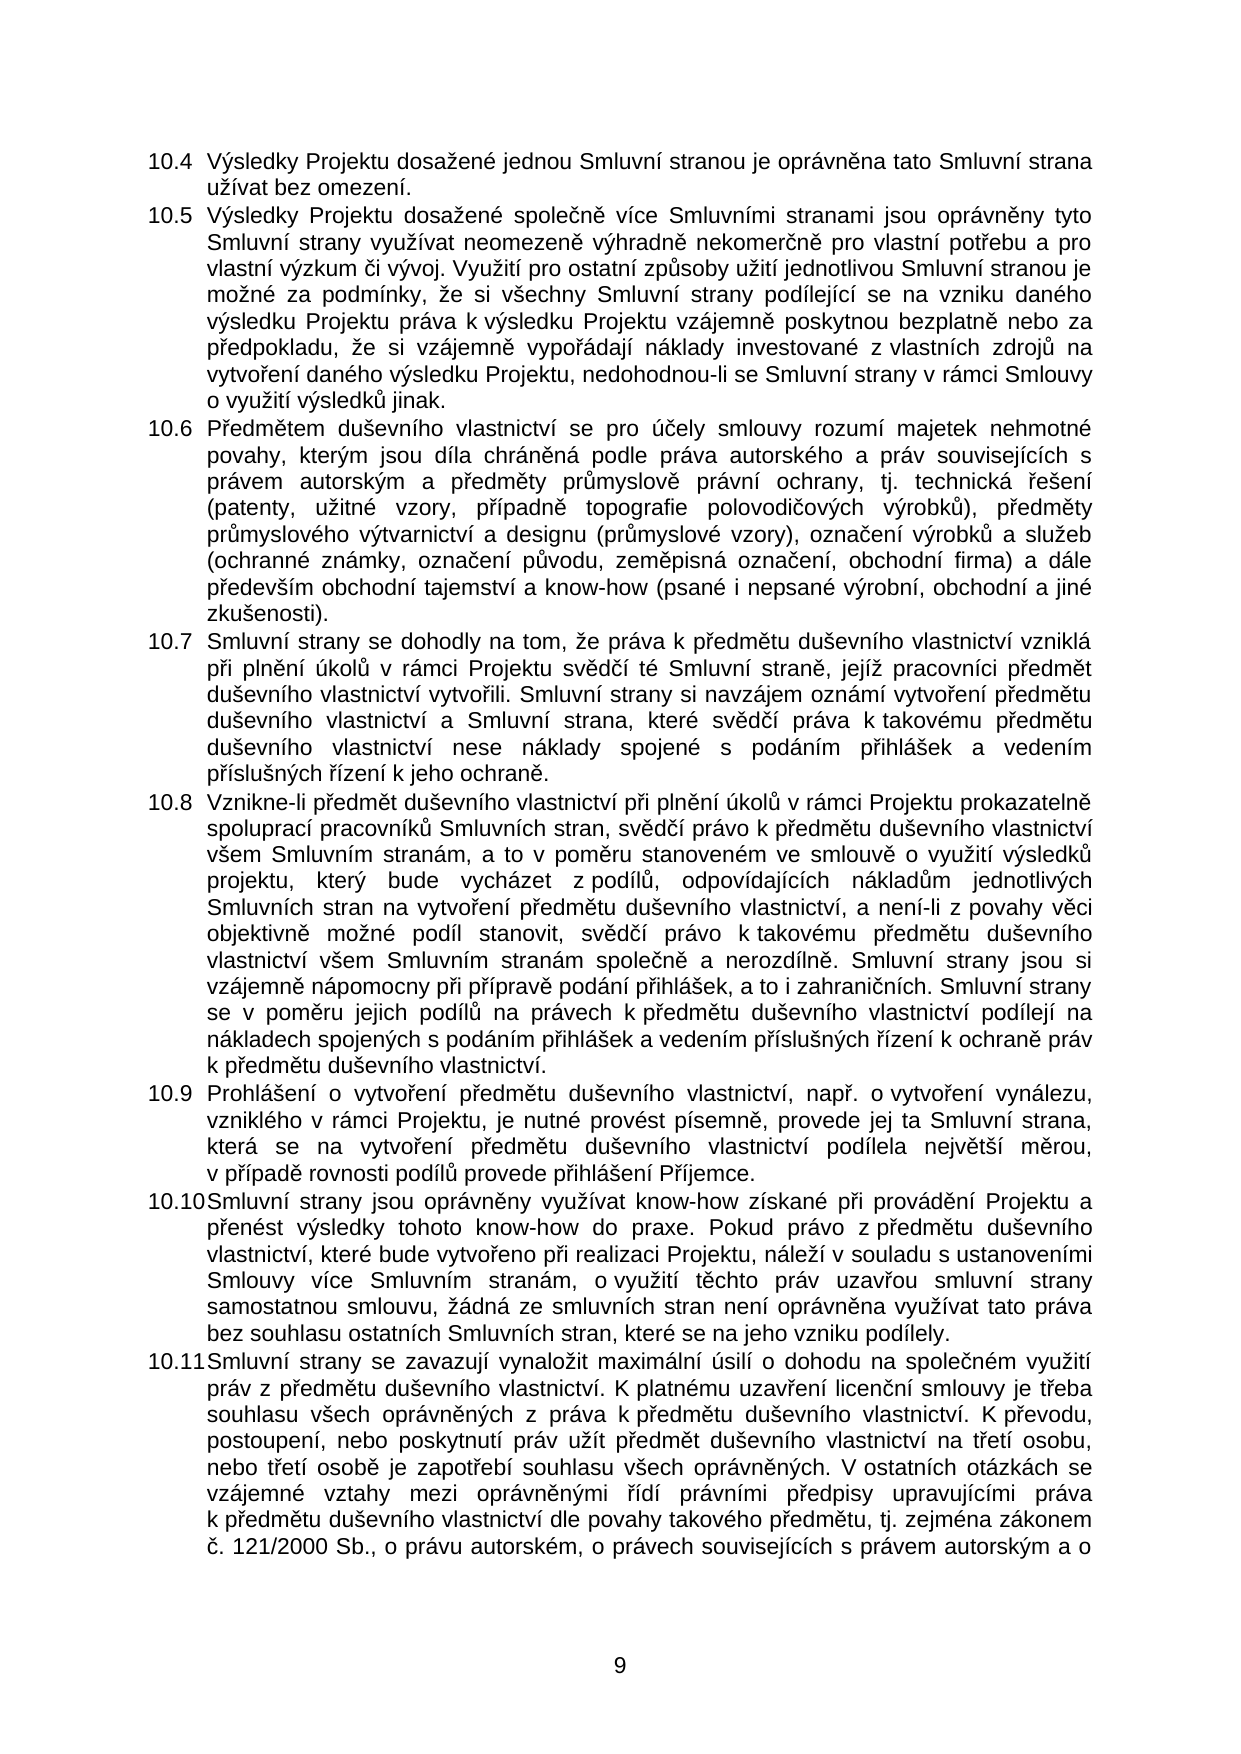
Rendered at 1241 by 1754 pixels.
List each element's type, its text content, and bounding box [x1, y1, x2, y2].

list Vznikne-li předmět duševního vlastnictví při plnění úkolů v rámci Projektu prokazatelně spoluprací pracovníků Smluvních stran, svědčí právo k předmětu duševního vlastnictví všem Smluvním stranám, a to v poměru stanoveném ve smlouvě o využití výsledků projektu, který bude vycházet z podílů, odpovídajících nákladům jednotlivých Smluvních stran na vytvoření předmětu duševního vlastnictví, a není-li z povahy věci objektivně možné podíl stanovit, svědčí právo k takovému předmětu duševního vlastnictví všem Smluvním stranám společně a nerozdílně. Smluvní strany jsou si vzájemně nápomocny při přípravě podání přihlášek, a to i zahraničních. Smluvní strany se v poměru jejich podílů na právech k předmětu duševního vlastnictví podílejí na nákladech spojených s podáním přihlášek a vedením příslušných řízení k ochraně práv k předmětu duševního vlastnictví. [148, 788, 1093, 1078]
list Smluvní strany jsou oprávněny využívat know-how získané při provádění Projektu a přenést výsledky tohoto know-how do praxe. Pokud právo z předmětu duševního vlastnictví, které bude vytvořeno při realizaci Projektu, náleží v souladu s ustanoveními Smlouvy více Smluvním stranám, o využití těchto práv uzavřou smluvní strany samostatnou smlouvu, žádná ze smluvních stran není oprávněna využívat tato práva bez souhlasu ostatních Smluvních stran, které se na jeho vzniku podílely. [148, 1188, 1093, 1346]
list Výsledky Projektu dosažené společně více Smluvními stranami jsou oprávněny tyto Smluvní strany využívat neomezeně výhradně nekomerčně pro vlastní potřebu a pro vlastní výzkum či vývoj. Využití pro ostatní způsoby užití jednotlivou Smluvní stranou je možné za podmínky, že si všechny Smluvní strany podílející se na vzniku daného výsledku Projektu práva k výsledku Projektu vzájemně poskytnou bezplatně nebo za předpokladu, že si vzájemně vypořádají náklady investované z vlastních zdrojů na vytvoření daného výsledku Projektu, nedohodnou-li se Smluvní strany v rámci Smlouvy o využití výsledků jinak. [148, 202, 1093, 413]
list Výsledky Projektu dosažené jednou Smluvní stranou je oprávněna tato Smluvní strana užívat bez omezení. [148, 148, 1093, 200]
list Prohlášení o vytvoření předmětu duševního vlastnictví, např. o vytvoření vynálezu, vzniklého v rámci Projektu, je nutné provést písemně, provede jej ta Smluvní strana, která se na vytvoření předmětu duševního vlastnictví podílela největší měrou, v případě rovnosti podílů provede přihlášení Příjemce. [148, 1080, 1093, 1186]
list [148, 1348, 1093, 1559]
list Předmětem duševního vlastnictví se pro účely smlouvy rozumí majetek nehmotné povahy, kterým jsou díla chráněná podle práva autorského a práv souvisejících s právem autorským a předměty průmyslově právní ochrany, tj. technická řešení (patenty, užitné vzory, případně topografie polovodičových výrobků), předměty průmyslového výtvarnictví a designu (průmyslové vzory), označení výrobků a služeb (ochranné známky, označení původu, zeměpisná označení, obchodní firma) a dále především obchodní tajemství a know-how (psané i nepsané výrobní, obchodní a jiné zkušenosti). [148, 415, 1093, 626]
list Smluvní strany se dohodly na tom, že práva k předmětu duševního vlastnictví vzniklá při plnění úkolů v rámci Projektu svědčí té Smluvní straně, jejíž pracovníci předmět duševního vlastnictví vytvořili. Smluvní strany si navzájem oznámí vytvoření předmětu duševního vlastnictví a Smluvní strana, které svědčí práva k takovému předmětu duševního vlastnictví nese náklady spojené s podáním přihlášek a vedením příslušných řízení k jeho ochraně. [148, 628, 1093, 786]
